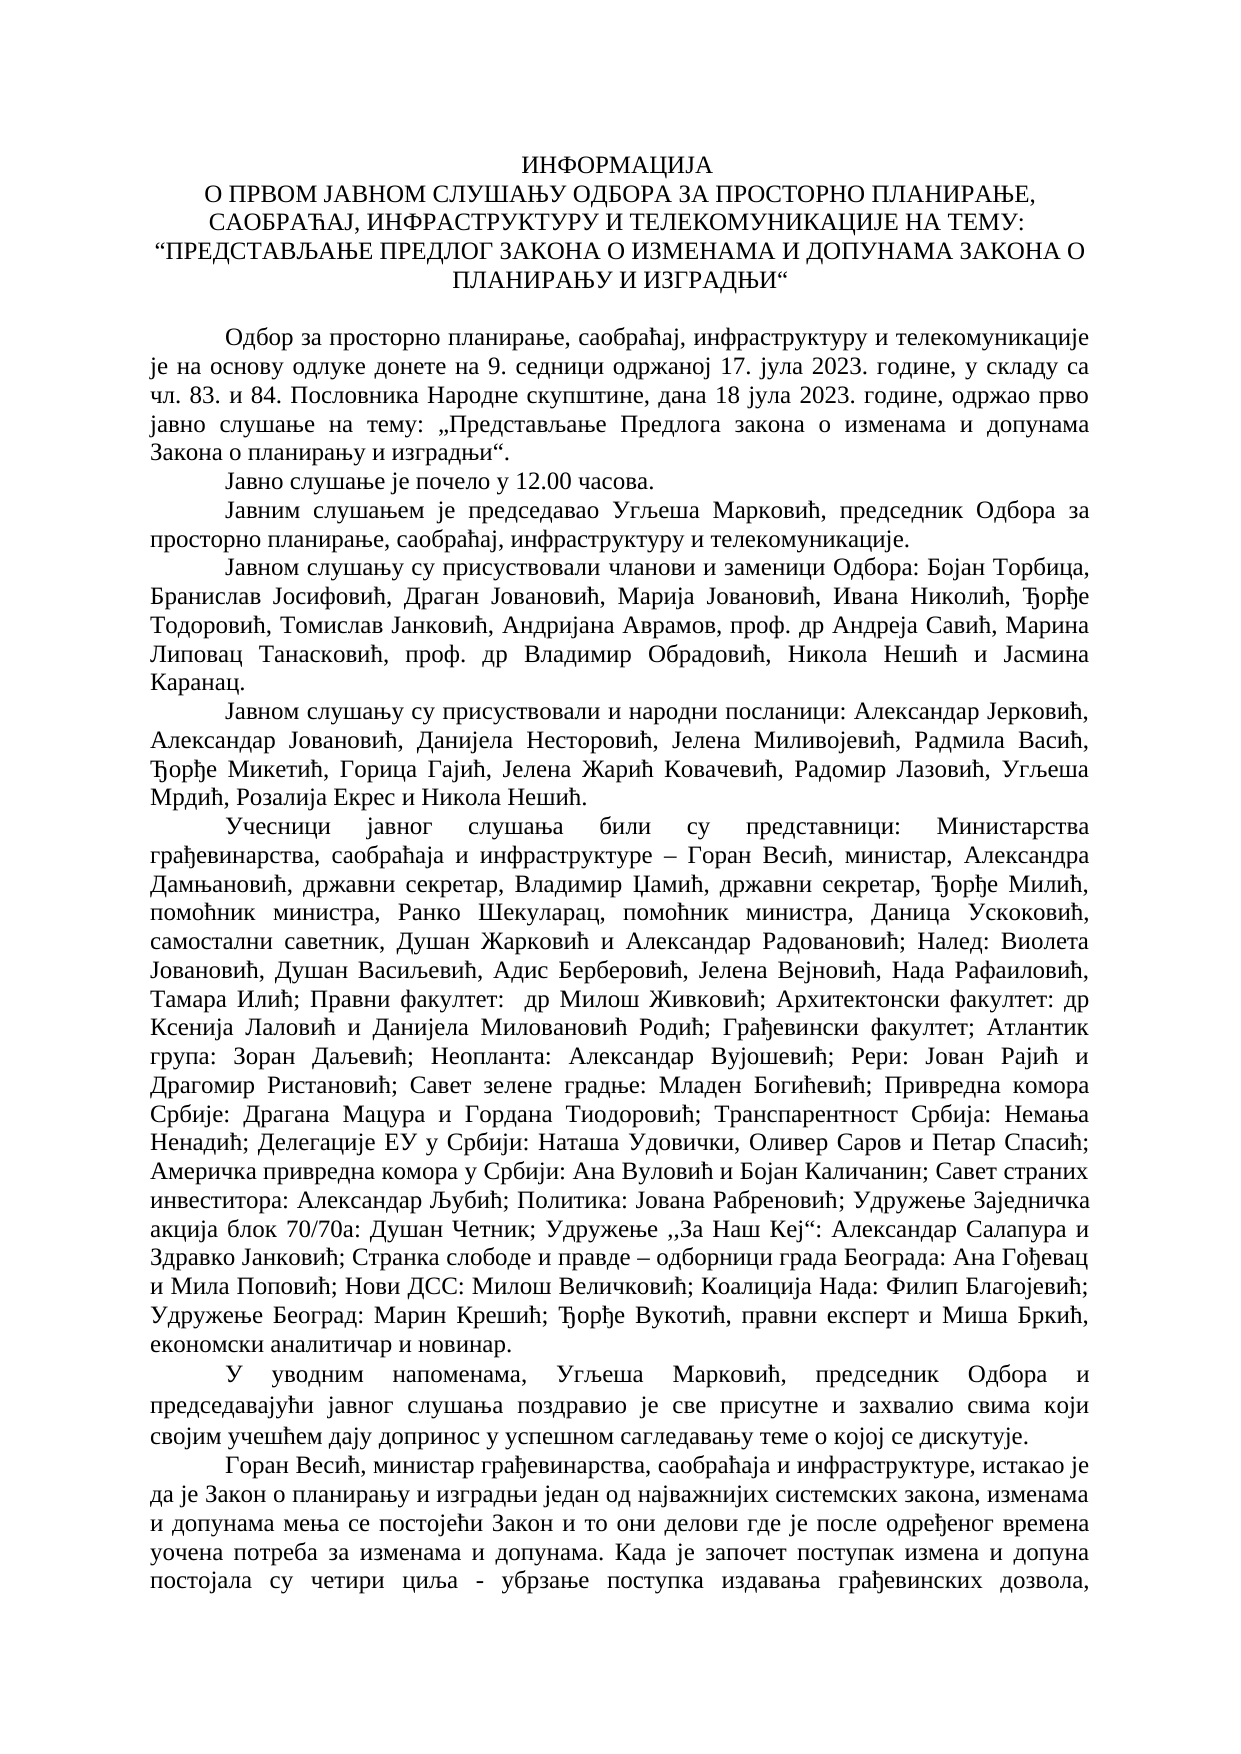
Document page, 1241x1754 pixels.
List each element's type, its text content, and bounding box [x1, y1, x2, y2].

text Одбор за просторно планирање, саобраћај, инфраструктуру и телекомуникације је на основу одлуке донете на 9. седници одржаној 17. јула 2023. године, у складу са чл. 83. и 84. Пословника Народне скупштине, дана 18 јула 2023. године, одржао прво јавно слушање на тему: „Представљање Предлога закона о изменама и допунама Закона о планирању и изградњи“. [150, 322, 1090, 466]
text Јавном слушању су присуствовали чланови и заменици Одбора: Бојан Торбица, Бранислав Јосифовић, Драган Јовановић, Марија Јовановић, Ивана Николић, Ђорђе Тодоровић, Томислав Јанковић, Андријана Аврамов, проф. др Андреја Савић, Марина Липовац Танасковић, проф. др Владимир Обрадовић, Никола Нешић и Јасмина Каранац. [150, 552, 1090, 696]
text Јавним слушањем је председавао Угљеша Марковић, председник Одбора за просторно планирање, саобраћај, инфраструктуру и телекомуникације. [150, 495, 1090, 552]
text Јавном слушању су присуствовали и народни посланици: Александар Јерковић, Александар Јовановић, Данијела Несторовић, Јелена Миливојевић, Радмила Васић, Ђорђе Микетић, Горица Гајић, Јелена Жарић Ковачевић, Радомир Лазовић, Угљеша Мрдић, Розалија Екрес и Никола Нешић. [150, 696, 1090, 811]
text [150, 1450, 1090, 1594]
text ИНФОРМАЦИЈА О ПРВОМ ЈАВНОМ СЛУШАЊУ ОДБОРА ЗА ПРОСТОРНО ПЛАНИРАЊЕ, САОБРАЋАЈ, ИНФРАСТРУКТУРУ И ТЕЛЕКОМУНИКАЦИЈЕ НА ТЕМУ: “ПРЕДСТАВЉАЊЕ ПРЕДЛОГ ЗАКОНА О ИЗМЕНАМА И ДОПУНАМА ЗАКОНА О ПЛАНИРАЊУ И ИЗГРАДЊИ“ [150, 150, 1090, 294]
text У уводним напоменама, Угљеша Марковић, председник Одбора и председавајући јавног слушањa поздравио је све присутне и захвалио свима који својим учешћем дају допринос у успешном сагледавању теме о којој се дискутује. [150, 1357, 1090, 1450]
text Учесници јавног слушања били су представници: Министарства грађевинарства, саобраћаја и инфраструктуре – Горан Весић, министар, Александра Дамњановић, државни секретар, Владимир Џамић, државни секретар, Ђорђе Милић, помоћник министра, Ранко Шекуларац, помоћник министра, Даница Ускоковић, самостални саветник, Душан Жарковић и Александар Радовановић; Налед: Виолета Јовановић, Душан Васиљевић, Адис Берберовић, Јелена Вејновић, Нада Рафаиловић, Тамара Илић; Правни факултет: др Милош Живковић; Архитектонски факултет: др Ксенија Лаловић и Данијела Миловановић Родић; Грађевински факултет; Атлантик група: Зоран Даљевић; Неопланта: Александар Вујошевић; Рери: Јован Рајић и Драгомир Ристановић; Савет зелене градње: Младен Богићевић; Привредна комора Србије: Драгана Мацура и Гордана Тиодоровић; Транспарентност Србија: Немања Ненадић; Делегације ЕУ у Србији: Наташа Удовички, Оливер Саров и Петар Спасић; Америчка привредна комора у Србији: Ана Вуловић и Бојан Каличанин; Савет страних инвеститора: Александар Љубић; Политика: Јована Рабреновић; Удружење Заједничка акција блок 70/70а: Душан Четник; Удружење ,,За Наш Кеј“: Александар Салапура и Здравко Јанковић; Странка слободе и правде – одборници града Београда: Ана Гођевац и Мила Поповић; Нови ДСС: Милош Величковић; Коалиција Нада: Филип Благојевић; Удружење Београд: Марин Крешић; Ђорђе Вукотић, правни експерт и Миша Бркић, економски аналитичар и новинар. [150, 811, 1090, 1357]
text Јавно слушање је почело у 12.00 часова. [150, 466, 1090, 495]
